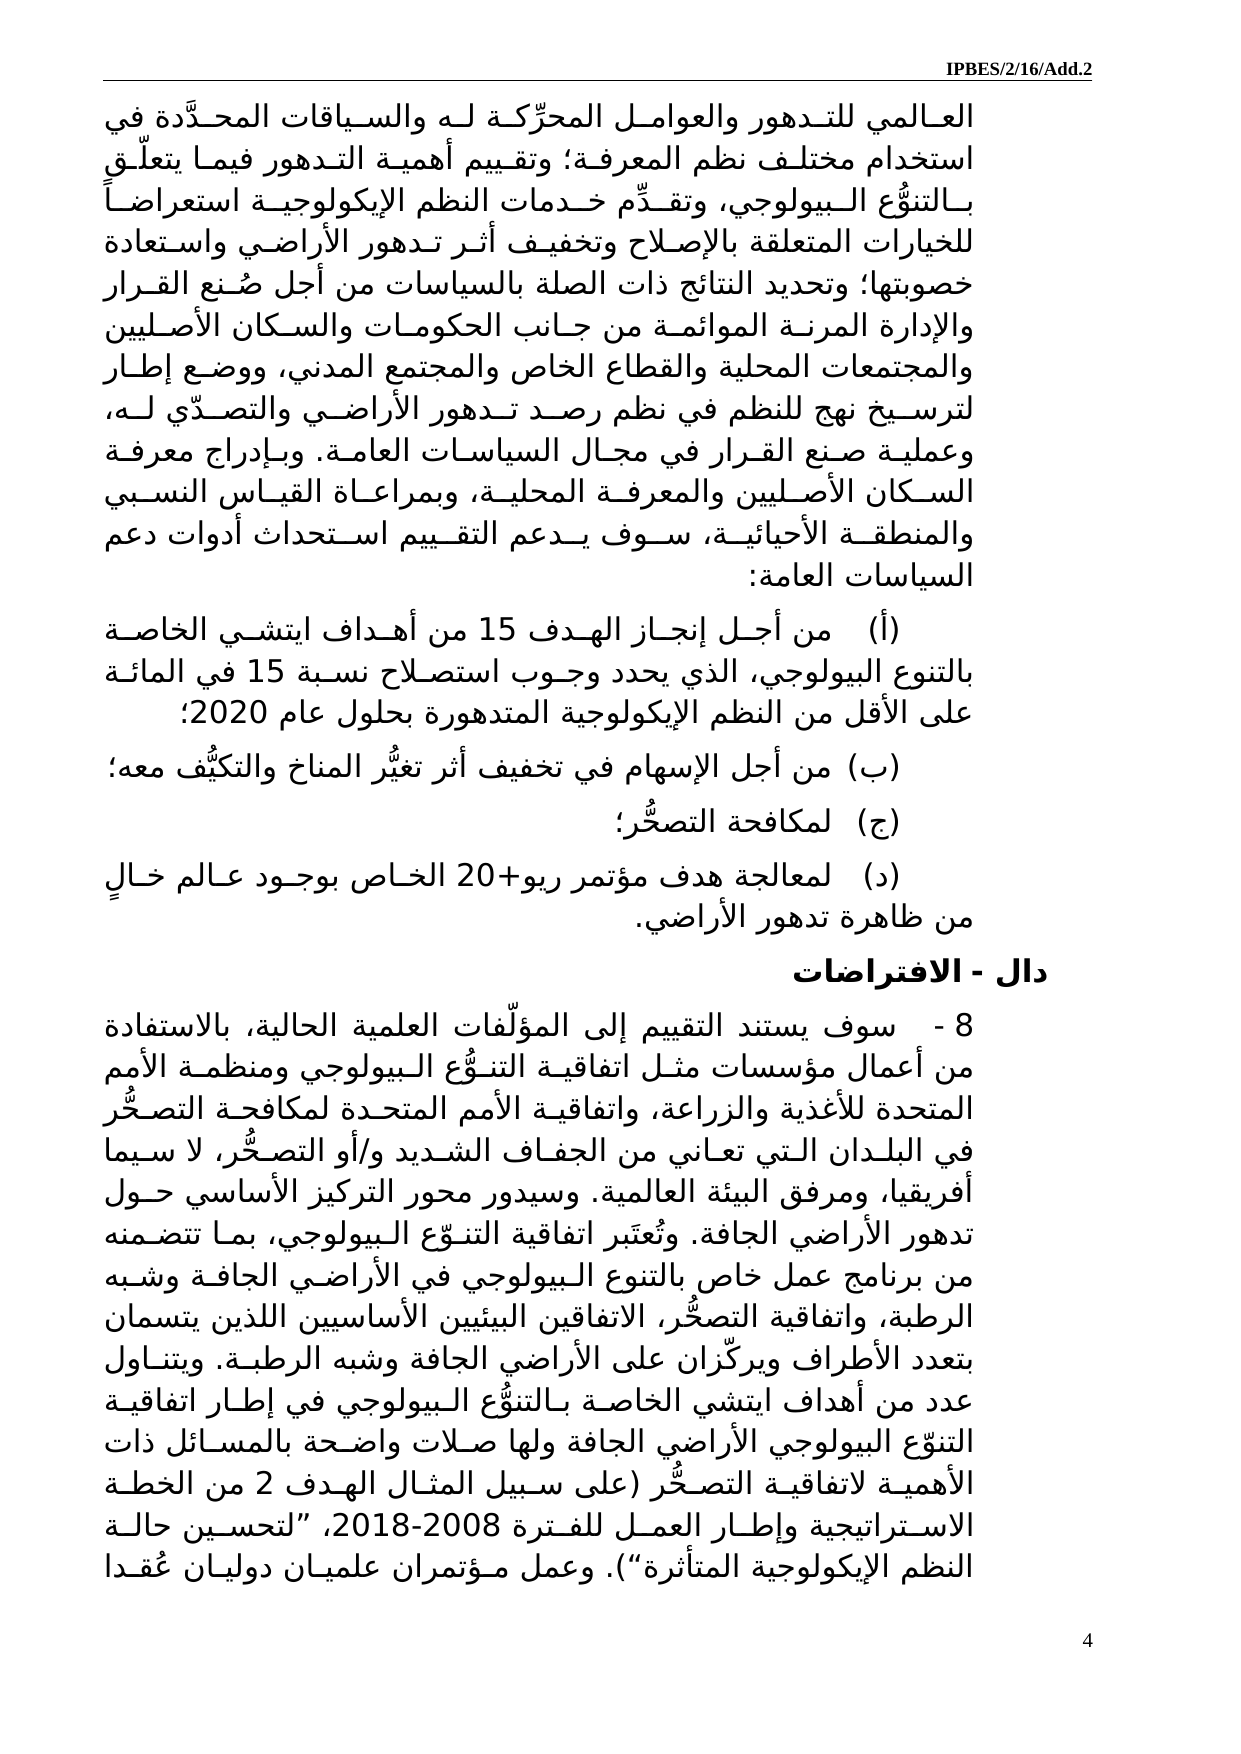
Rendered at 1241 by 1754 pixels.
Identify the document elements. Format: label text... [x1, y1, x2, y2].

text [103, 1003, 974, 1586]
text (ب) من أجل الإسهام في تخفيف أثر تغيُّر المناخ والتكيُّف معه؛ [103, 744, 974, 786]
text (أ) من أجل إنجاز الهدف 15 من أهداف ايتشي الخاصة بالتنوع البيولوجي، الذي يحدد وجوب استصلاح نسبة 15 في المائة على الأقل من النظم الإيكولوجية المتدهورة بحلول عام 2020؛ [103, 607, 974, 732]
text دال - الافتراضات [103, 949, 1048, 990]
text (ج) لمكافحة التصحُّر؛ [103, 799, 974, 840]
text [103, 94, 974, 594]
text (د) لمعالجة هدف مؤتمر ريو+20 الخاص بوجود عالم خالٍ من ظاهرة تدهور الأراضي. [103, 853, 974, 936]
